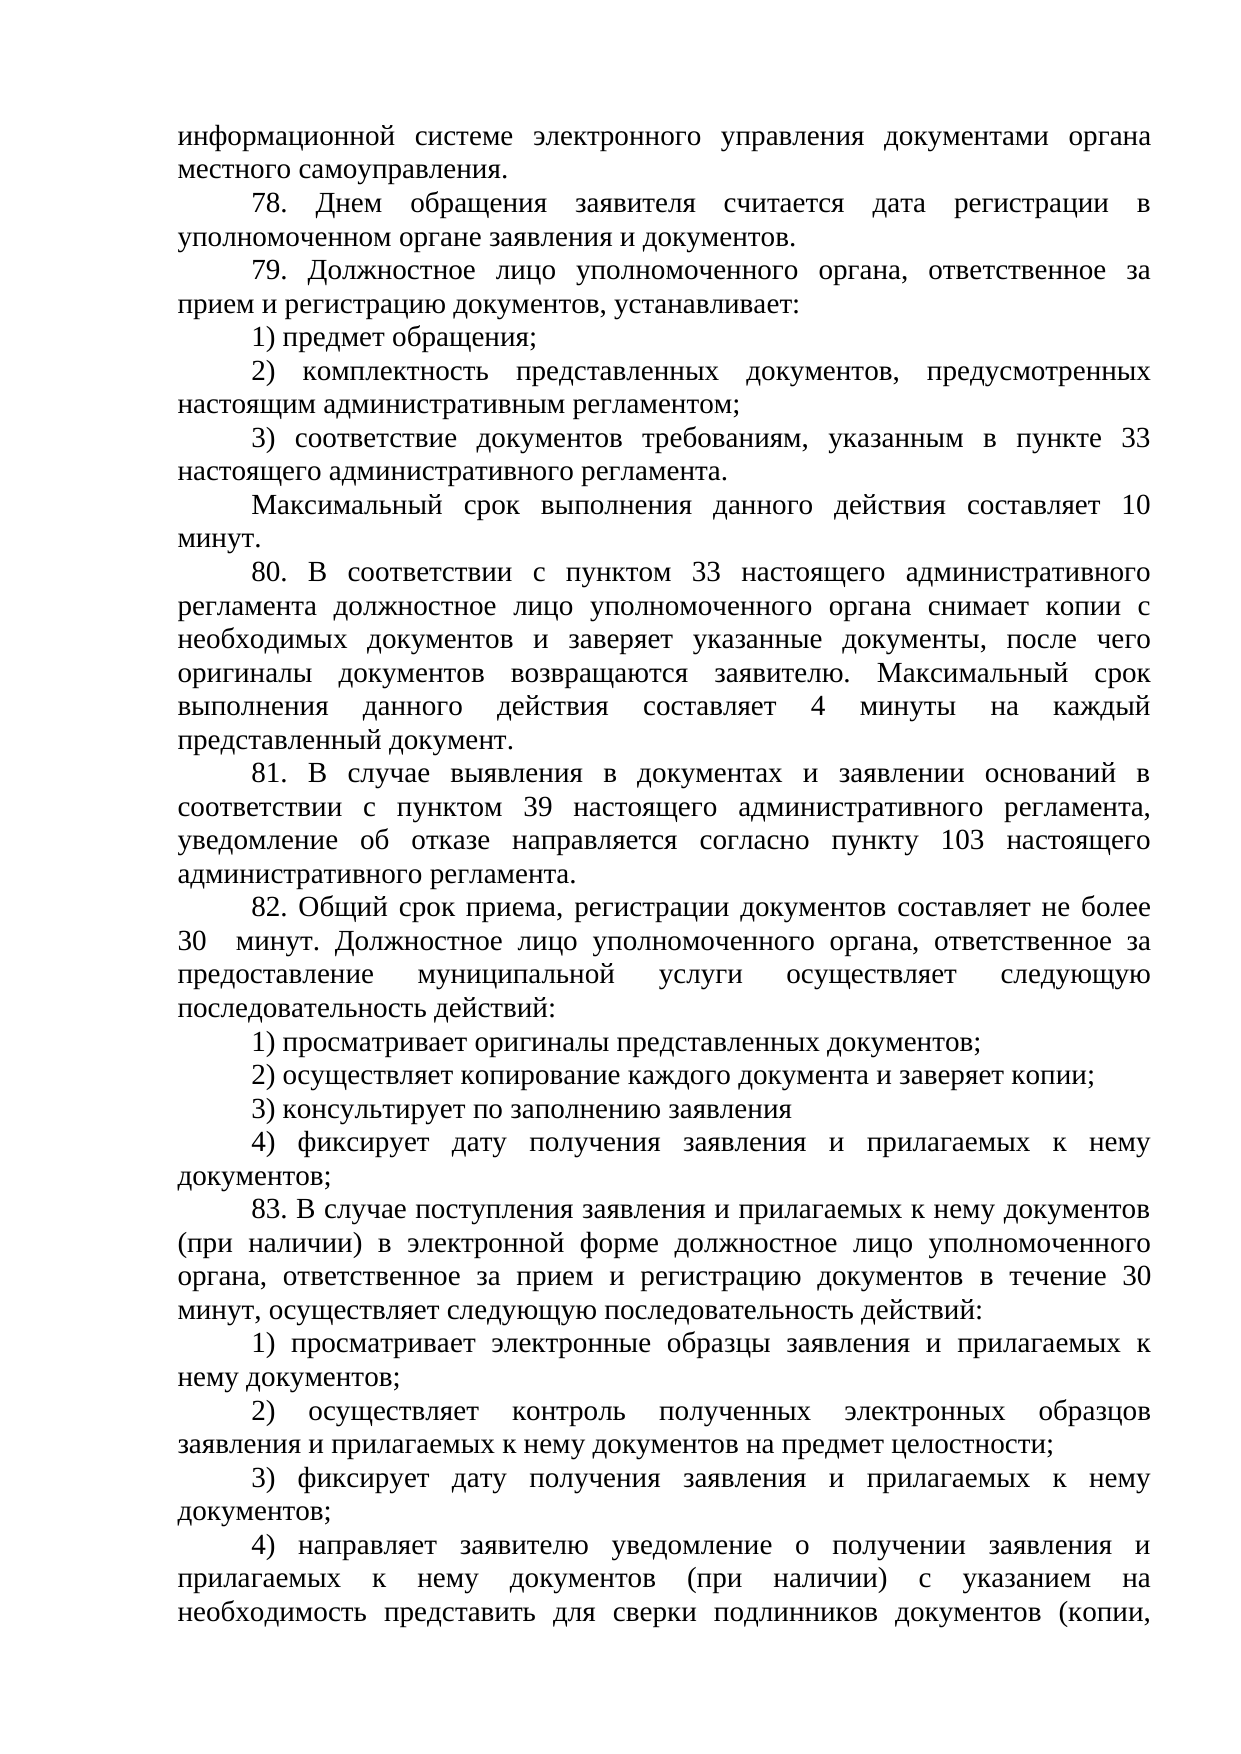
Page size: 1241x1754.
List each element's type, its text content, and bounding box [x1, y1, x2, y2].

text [177, 1527, 1152, 1627]
text 4) фиксирует дату получения заявления и прилагаемых к нему документов; [177, 1124, 1152, 1191]
text 1) просматривает оригиналы представленных документов; [177, 1024, 1152, 1057]
text 82. Общий срок приема, регистрации документов составляет не более 30 минут. Должностное лицо уполномоченного органа, ответственное за предоставление муниципальной услуги осуществляет следующую последовательность действий: [177, 889, 1152, 1024]
text 3) соответствие документов требованиям, указанным в пункте 33 настоящего административного регламента. [177, 420, 1152, 487]
text 80. В соответствии с пунктом 33 настоящего административного регламента должностное лицо уполномоченного органа снимает копии с необходимых документов и заверяет указанные документы, после чего оригиналы документов возвращаются заявителю. Максимальный срок выполнения данного действия составляет 4 минуты на каждый представленный документ. [177, 554, 1152, 755]
text 3) консультирует по заполнению заявления [177, 1091, 1152, 1124]
text 1) просматривает электронные образцы заявления и прилагаемых к нему документов; [177, 1326, 1152, 1393]
text 2) осуществляет копирование каждого документа и заверяет копии; [177, 1057, 1152, 1091]
text 78. Днем обращения заявителя считается дата регистрации в уполномоченном органе заявления и документов. [177, 185, 1152, 252]
text 3) фиксирует дату получения заявления и прилагаемых к нему документов; [177, 1460, 1152, 1527]
text 81. В случае выявления в документах и заявлении оснований в соответствии с пунктом 39 настоящего административного регламента, уведомление об отказе направляется согласно пункту 103 настоящего административного регламента. [177, 755, 1152, 889]
text 1) предмет обращения; [177, 319, 1152, 353]
text 83. В случае поступления заявления и прилагаемых к нему документов (при наличии) в электронной форме должностное лицо уполномоченного органа, ответственное за прием и регистрацию документов в течение 30 минут, осуществляет следующую последовательность действий: [177, 1191, 1152, 1326]
text 2) комплектность представленных документов, предусмотренных настоящим административным регламентом; [177, 353, 1152, 420]
text Максимальный срок выполнения данного действия составляет 10 минут. [177, 487, 1152, 554]
text 2) осуществляет контроль полученных электронных образцов заявления и прилагаемых к нему документов на предмет целостности; [177, 1393, 1152, 1460]
text 79. Должностное лицо уполномоченного органа, ответственное за прием и регистрацию документов, устанавливает: [177, 252, 1152, 319]
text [177, 118, 1152, 185]
